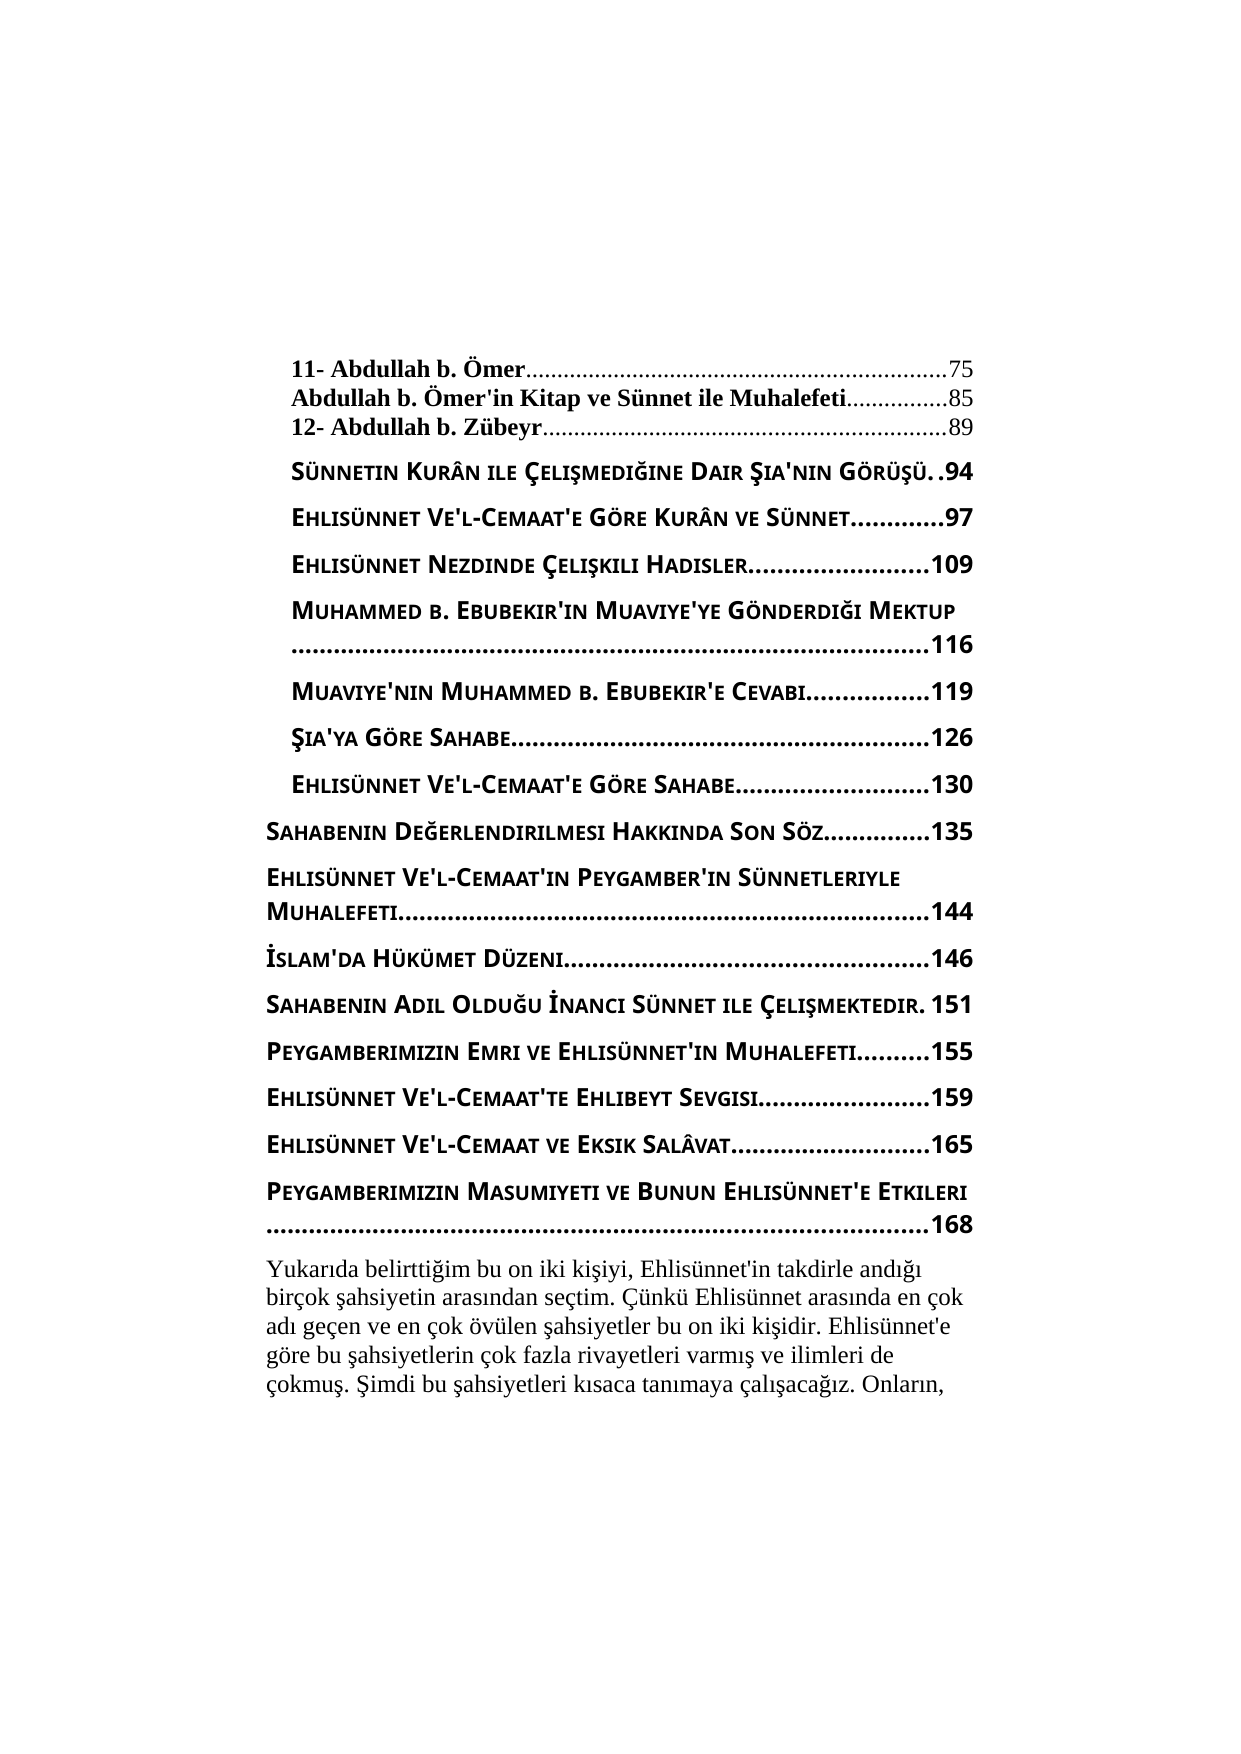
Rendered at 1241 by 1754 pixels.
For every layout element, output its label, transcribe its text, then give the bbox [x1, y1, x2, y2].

text Sahabenin Adil Olduğu İnancı Sünnet ile Çelişmektedir 151 [266, 987, 974, 1021]
text Şia'ya Göre Sahabe 126 [291, 720, 974, 754]
text Sünnetin Kurân ile Çelişmediğine Dair Şia'nın Görüşü 94 [291, 453, 974, 487]
text 12- Abdullah b. Zübeyr 89 [291, 412, 974, 441]
text 11- Abdullah b. Ömer 75 [291, 354, 974, 383]
text Ehlisünnet Ve'l-Cemaat'te Ehlibeyt Sevgisi 159 [266, 1080, 974, 1114]
text Ehlisünnet Ve'l-Cemaat'e Göre Sahabe 130 [291, 767, 974, 801]
text Peygamberimizin Masumiyeti ve Bunun Ehlisünnet'e Etkileri 168 [266, 1173, 974, 1241]
text Muhammed b. Ebubekir'in Muaviye'ye Gönderdiği Mektup 116 [291, 593, 974, 661]
text Muaviye'nin Muhammed b. Ebubekir'e Cevabı 119 [291, 673, 974, 707]
text Peygamberimizin Emri ve Ehlisünnet'in Muhalefeti 155 [266, 1033, 974, 1067]
text Ehlisünnet Ve'l-Cemaat ve Eksik Salâvat 165 [266, 1127, 974, 1161]
text Ehlisünnet Ve'l-Cemaat'in Peygamber'in Sünnetleriyle Muhalefeti 144 [266, 860, 974, 928]
text İslam'da Hükümet Düzeni 146 [266, 940, 974, 974]
text Sahabenin Değerlendirilmesi Hakkında Son Söz 135 [266, 813, 974, 847]
text Abdullah b. Ömer'in Kitap ve Sünnet ile Muhalefeti 85 [291, 383, 974, 412]
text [266, 1254, 974, 1397]
text Ehlisünnet Nezdinde Çelişkili Hadisler 109 [291, 546, 974, 580]
text Ehlisünnet Ve'l-Cemaat'e Göre Kurân ve Sünnet 97 [291, 500, 974, 534]
